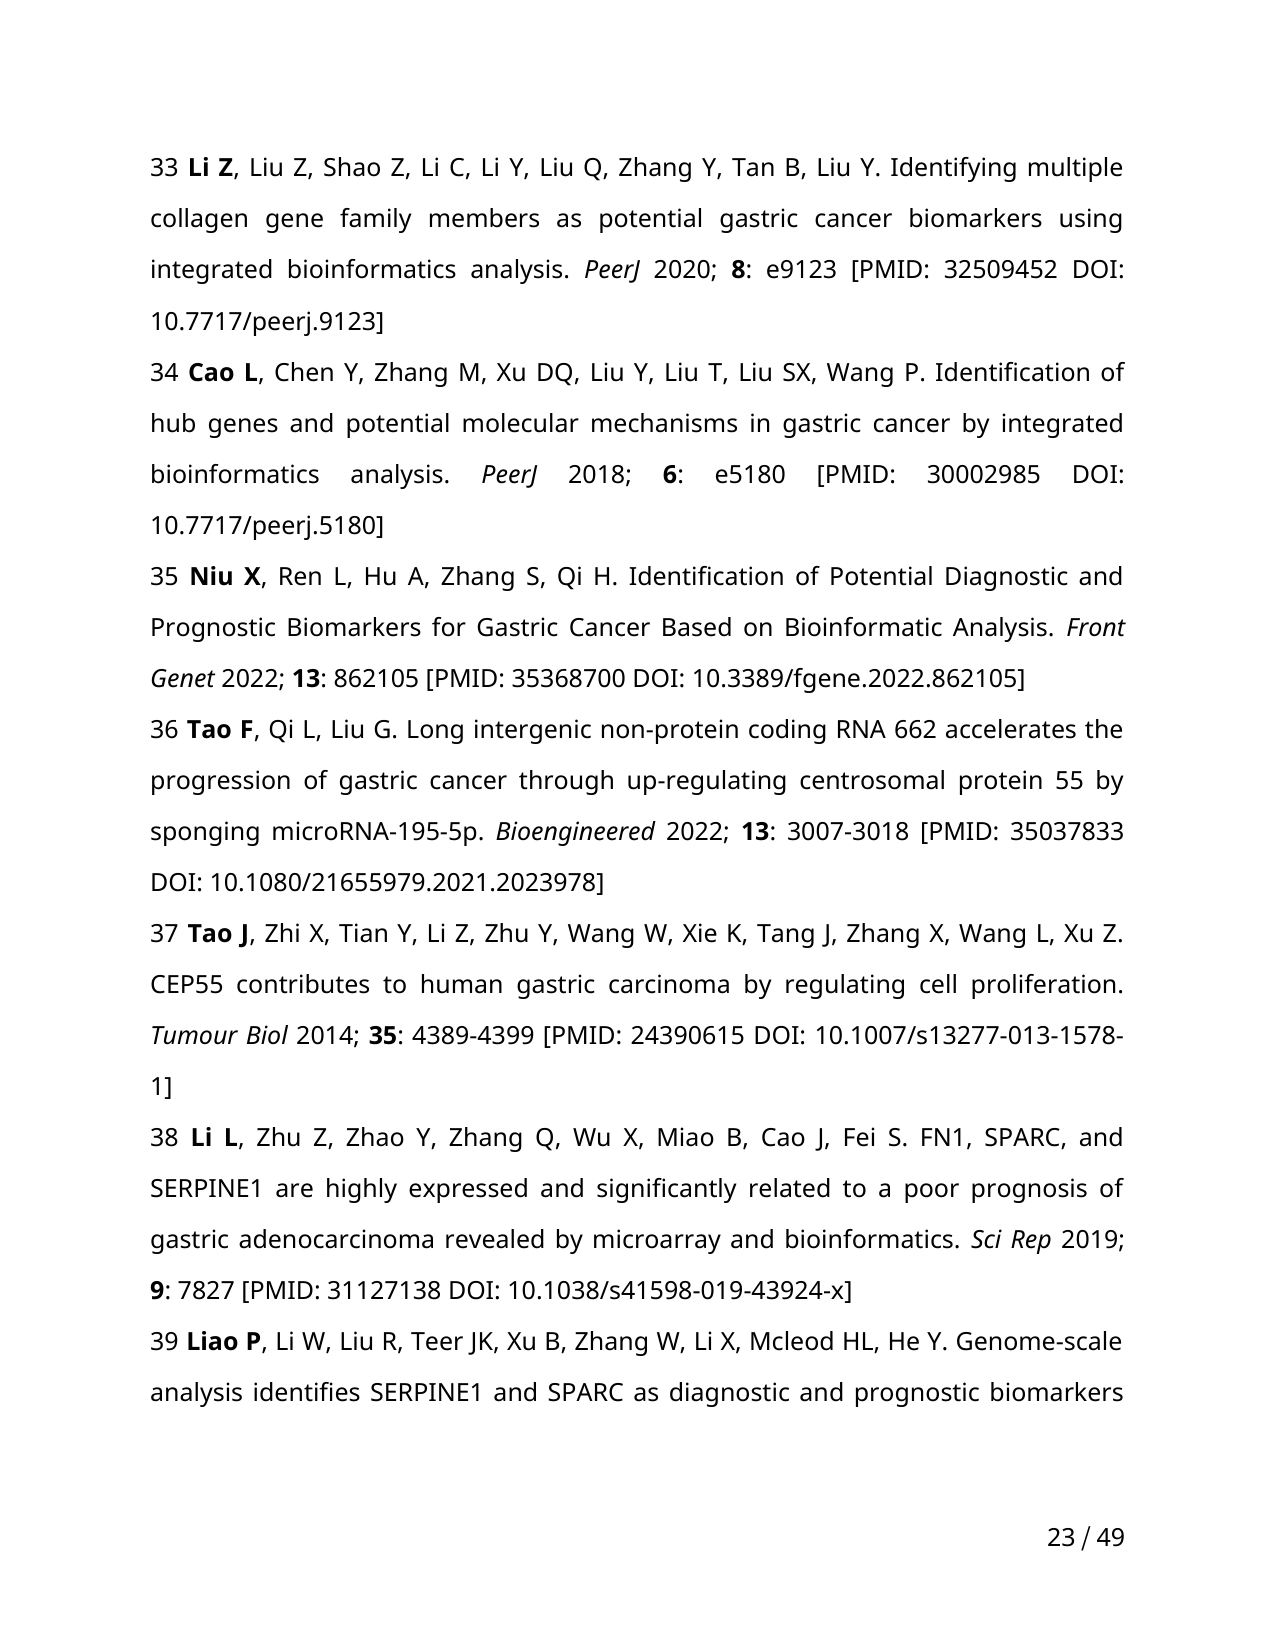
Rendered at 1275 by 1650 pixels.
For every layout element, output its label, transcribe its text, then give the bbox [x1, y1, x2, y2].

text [150, 1324, 1125, 1409]
text 38 Li L, Zhu Z, Zhao Y, Zhang Q, Wu X, Miao B, Cao J, Fei S. FN1, SPARC, and SERPINE1 are highly expressed and significantly related to a poor prognosis of gastric adenocarcinoma revealed by microarray and bioinformatics. Sci Rep 2019; 9: 7827 [PMID: 31127138 DOI: 10.1038/s41598-019-43924-x] [150, 1120, 1125, 1307]
text 35 Niu X, Ren L, Hu A, Zhang S, Qi H. Identification of Potential Diagnostic and Prognostic Biomarkers for Gastric Cancer Based on Bioinformatic Analysis. Front Genet 2022; 13: 862105 [PMID: 35368700 DOI: 10.3389/fgene.2022.862105] [150, 558, 1125, 694]
text 37 Tao J, Zhi X, Tian Y, Li Z, Zhu Y, Wang W, Xie K, Tang J, Zhang X, Wang L, Xu Z. CEP55 contributes to human gastric carcinoma by regulating cell proliferation. Tumour Biol 2014; 35: 4389-4399 [PMID: 24390615 DOI: 10.1007/s13277-013-1578-1] [150, 916, 1125, 1103]
text 34 Cao L, Chen Y, Zhang M, Xu DQ, Liu Y, Liu T, Liu SX, Wang P. Identification of hub genes and potential molecular mechanisms in gastric cancer by integrated bioinformatics analysis. PeerJ 2018; 6: e5180 [PMID: 30002985 DOI: 10.7717/peerj.5180] [150, 354, 1125, 541]
text 33 Li Z, Liu Z, Shao Z, Li C, Li Y, Liu Q, Zhang Y, Tan B, Liu Y. Identifying multiple collagen gene family members as potential gastric cancer biomarkers using integrated bioinformatics analysis. PeerJ 2020; 8: e9123 [PMID: 32509452 DOI: 10.7717/peerj.9123] [150, 150, 1125, 337]
text 36 Tao F, Qi L, Liu G. Long intergenic non-protein coding RNA 662 accelerates the progression of gastric cancer through up-regulating centrosomal protein 55 by sponging microRNA-195-5p. Bioengineered 2022; 13: 3007-3018 [PMID: 35037833 DOI: 10.1080/21655979.2021.2023978] [150, 711, 1125, 899]
